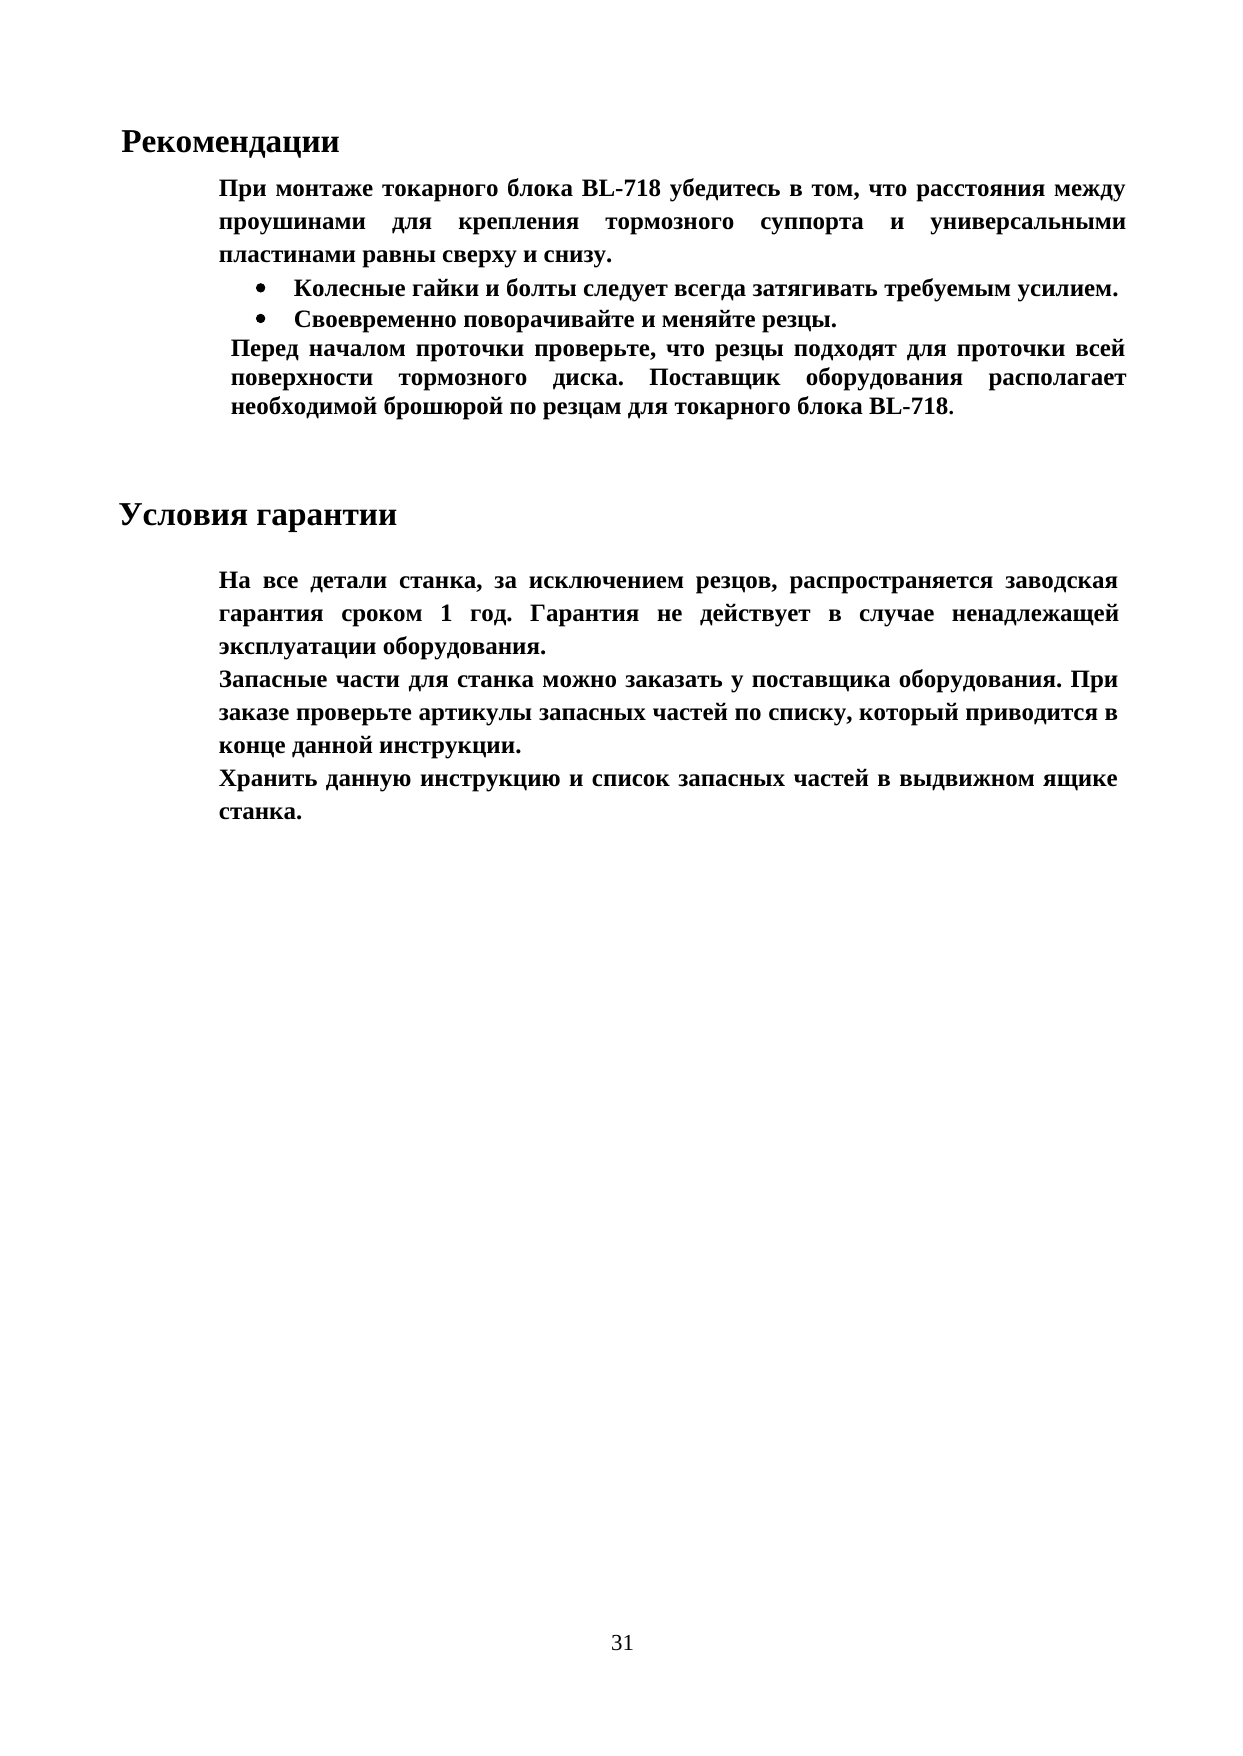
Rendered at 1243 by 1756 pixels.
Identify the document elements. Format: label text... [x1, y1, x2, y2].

text Перед началом проточки проверьте, что резцы подходят для проточки всей поверхности тормозного диска. Поставщик оборудования располагает необходимой брошюрой по резцам для токарного блока BL-718. [231, 333, 1126, 419]
text Хранить данную инструкцию и список запасных частей в выдвижном ящике станка. [219, 763, 1119, 825]
text Запасные части для станка можно заказать у поставщика оборудования. При заказе проверьте артикулы запасных частей по списку, который приводится в конце данной инструкции. [219, 664, 1119, 759]
text При монтаже токарного блока BL-718 убедитесь в том, что расстояния между проушинами для крепления тормозного суппорта и универсальными пластинами равны сверху и снизу. [219, 173, 1126, 268]
list Колесные гайки и болты следует всегда затягивать требуемым усилием. [256, 272, 1161, 303]
subtitle Условия гарантии [118, 494, 1161, 532]
text На все детали станка, за исключением резцов, распространяется заводская гарантия сроком 1 год. Гарантия не действует в случае ненадлежащей эксплуатации оборудования. [219, 565, 1119, 660]
text Рекомендации [121, 121, 1161, 159]
list Своевременно поворачивайте и меняйте резцы. [256, 303, 1161, 333]
